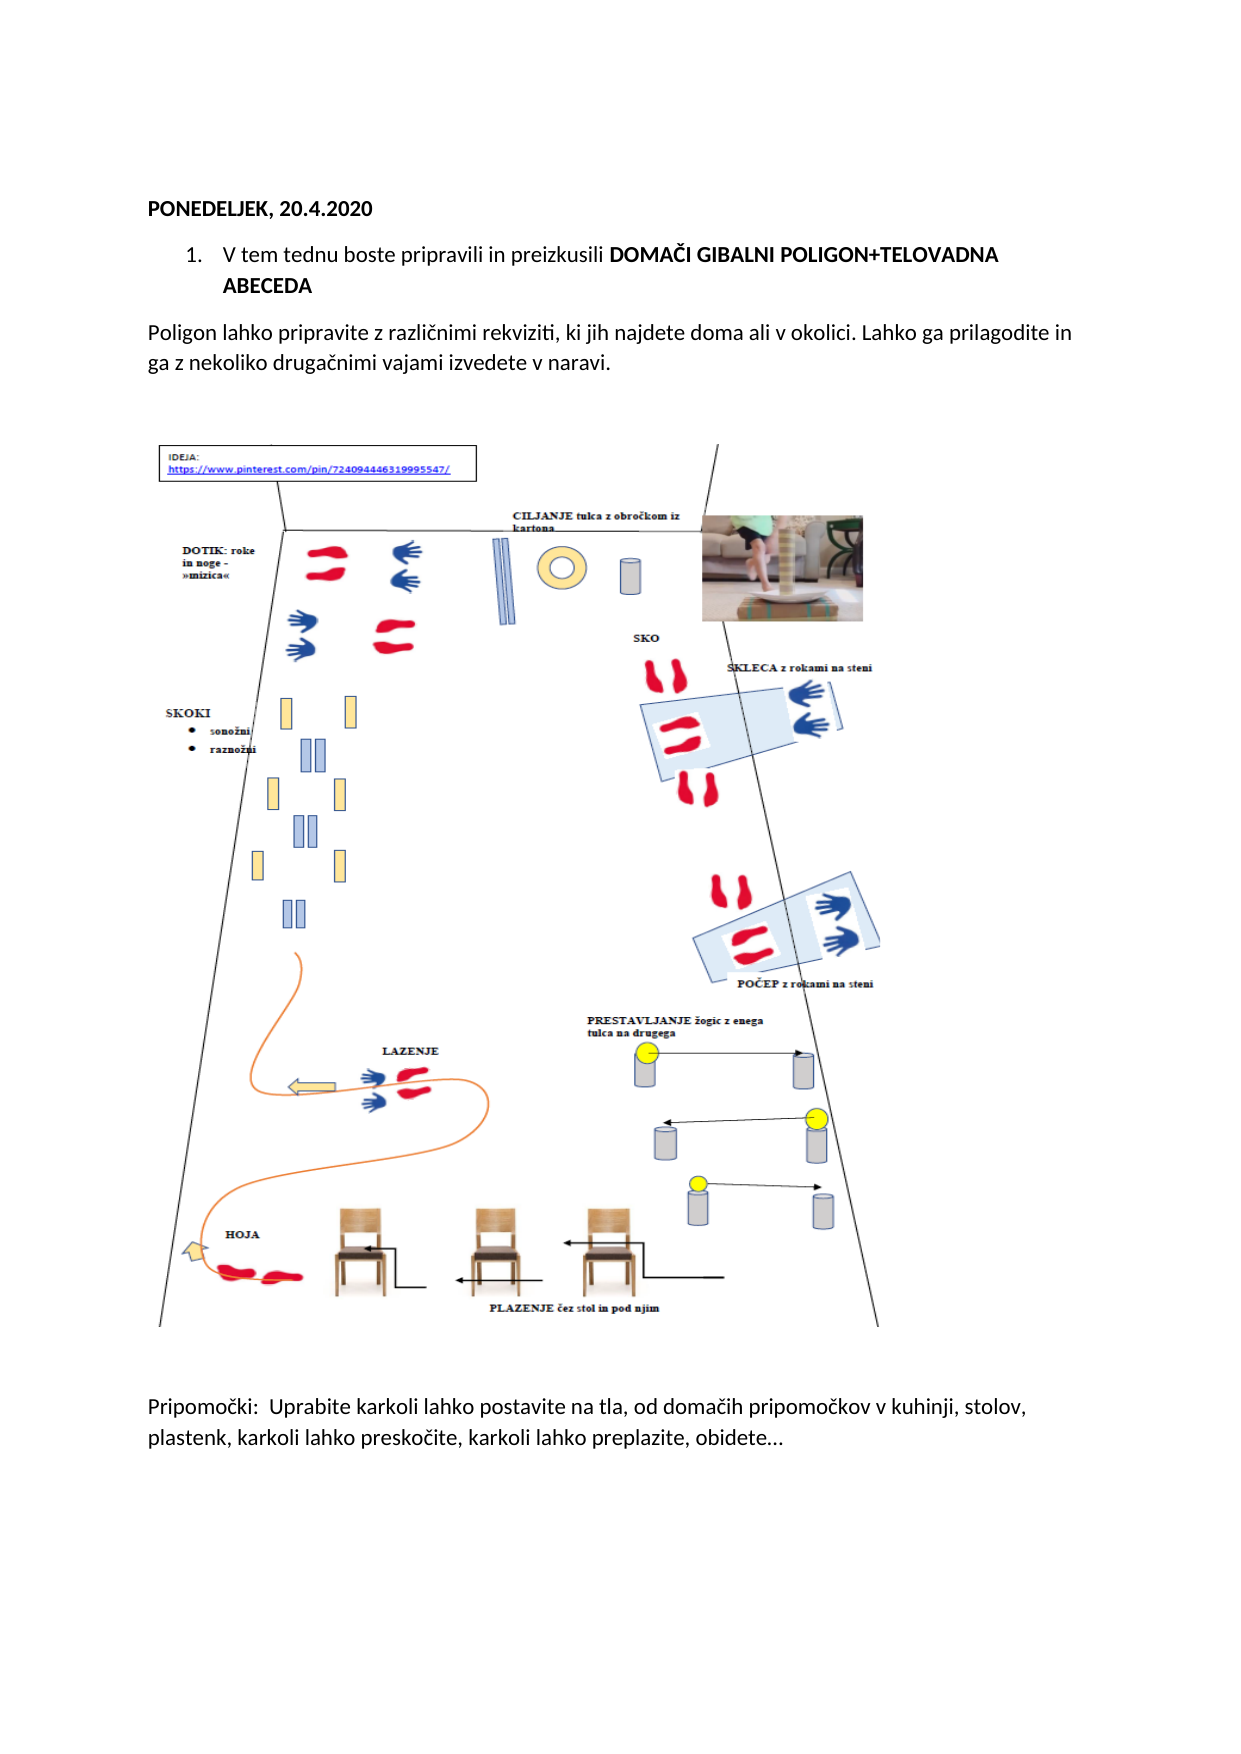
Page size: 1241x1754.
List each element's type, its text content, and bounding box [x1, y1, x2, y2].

picture [147, 441, 880, 1327]
text Pripomočki: Uprabite karkoli lahko postavite na tla, od domačih pripomočkov v kuhinji, stolov, plastenk, karkoli lahko preskočite, karkoli lahko preplazite, obidete… [148, 1392, 1093, 1451]
text PONEDELJEK, 20.4.2020 [148, 194, 1093, 222]
text Poligon lahko pripravite z različnimi rekviziti, ki jih najdete doma ali v okolici. Lahko ga prilagodite in ga z nekoliko drugačnimi vajami izvedete v naravi. [148, 318, 1093, 376]
list V tem tednu boste pripravili in preizkusili DOMAČI GIBALNI POLIGON+TELOVADNA ABECEDA [185, 241, 1093, 299]
